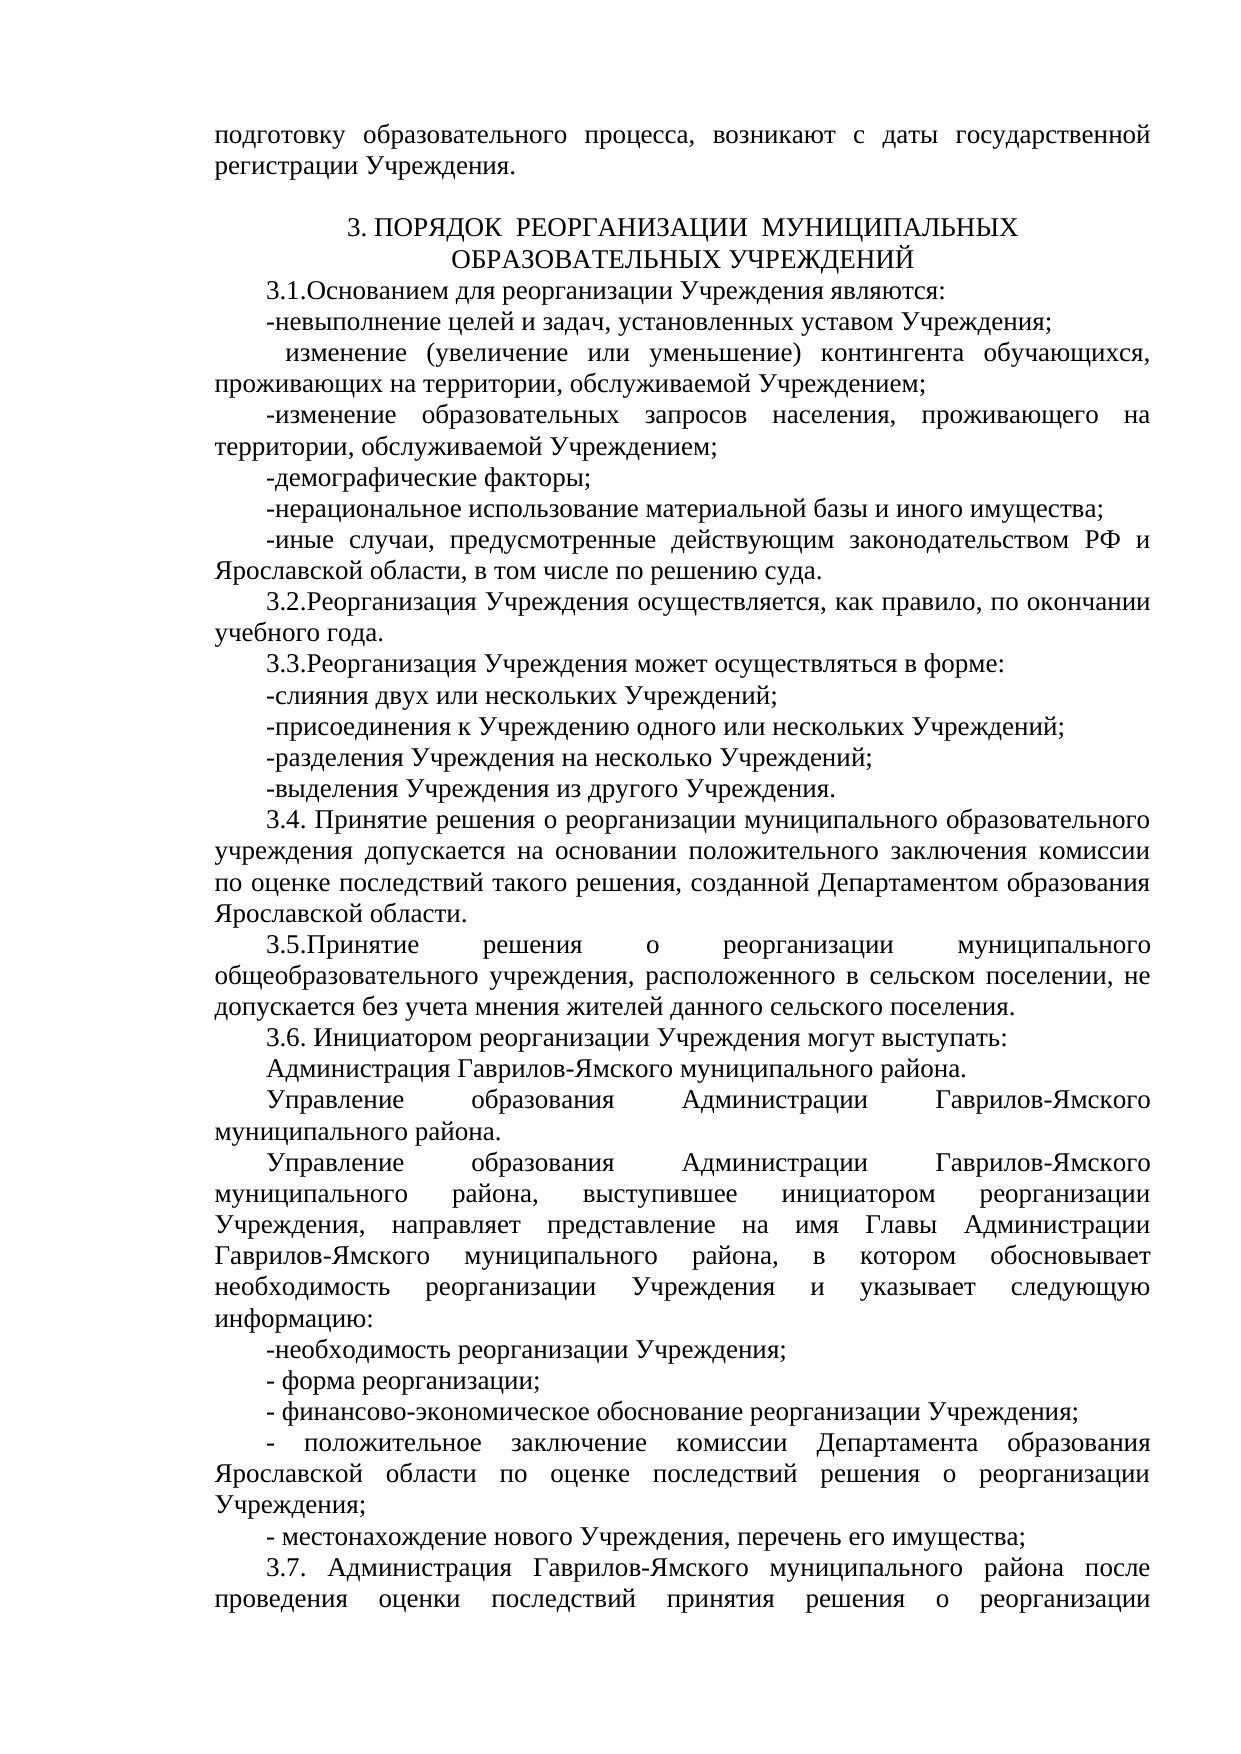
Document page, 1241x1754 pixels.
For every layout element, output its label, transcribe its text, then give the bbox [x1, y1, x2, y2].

text -необходимость реорганизации Учреждения; [214, 1333, 1152, 1364]
text -иные случаи, предусмотренные действующим законодательством РФ и Ярославской области, в том числе по решению суда. [214, 523, 1152, 585]
text -невыполнение целей и задач, установленных уставом Учреждения; [214, 305, 1152, 336]
text 3.2.Реорганизация Учреждения осуществляется, как правило, по окончании учебного года. [214, 585, 1152, 648]
text Управление образования Администрации Гаврилов-Ямского муниципального района. [214, 1084, 1152, 1146]
text Администрация Гаврилов-Ямского муниципального района. [214, 1052, 1152, 1084]
text -изменение образовательных запросов населения, проживающего на территории, обслуживаемой Учреждением; [214, 398, 1152, 461]
text -разделения Учреждения на несколько Учреждений; [214, 741, 1152, 772]
text -присоединения к Учреждению одного или нескольких Учреждений; [214, 710, 1152, 741]
text - финансово-экономическое обоснование реорганизации Учреждения; [214, 1395, 1152, 1426]
text Управление образования Администрации Гаврилов-Ямского муниципального района, выступившее инициатором реорганизации Учреждения, направляет представление на имя Главы Администрации Гаврилов-Ямского муниципального района, в котором обосновывает необходимость реорганизации Учреждения и указывает следующую информацию: [214, 1146, 1152, 1333]
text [214, 1551, 1152, 1613]
text -нерациональное использование материальной базы и иного имущества; [214, 492, 1152, 523]
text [214, 118, 1152, 180]
text -слияния двух или нескольких Учреждений; [214, 679, 1152, 710]
text -выделения Учреждения из другого Учреждения. [214, 772, 1152, 803]
text 3.4. Принятие решения о реорганизации муниципального образовательного учреждения допускается на основании положительного заключения комиссии по оценке последствий такого решения, созданной Департаментом образования Ярославской области. [214, 803, 1152, 928]
text изменение (увеличение или уменьшение) контингента обучающихся, проживающих на территории, обслуживаемой Учреждением; [214, 336, 1152, 398]
text - форма реорганизации; [214, 1364, 1152, 1395]
text - положительное заключение комиссии Департамента образования Ярославской области по оценке последствий решения о реорганизации Учреждения; [214, 1426, 1152, 1520]
text 3.5.Принятие решения о реорганизации муниципального общеобразовательного учреждения, расположенного в сельском поселении, не допускается без учета мнения жителей данного сельского поселения. [214, 928, 1152, 1021]
text -демографические факторы; [214, 461, 1152, 492]
text - местонахождение нового Учреждения, перечень его имущества; [214, 1520, 1152, 1551]
text 3.6. Инициатором реорганизации Учреждения могут выступать: [214, 1021, 1152, 1052]
text 3.3.Реорганизация Учреждения может осуществляться в форме: [214, 648, 1152, 679]
text 3.1.Основанием для реорганизации Учреждения являются: [214, 274, 1152, 305]
text 3. ПОРЯДОК РЕОРГАНИЗАЦИИ МУНИЦИПАЛЬНЫХ ОБРАЗОВАТЕЛЬНЫХ УЧРЕЖДЕНИЙ [214, 212, 1152, 274]
